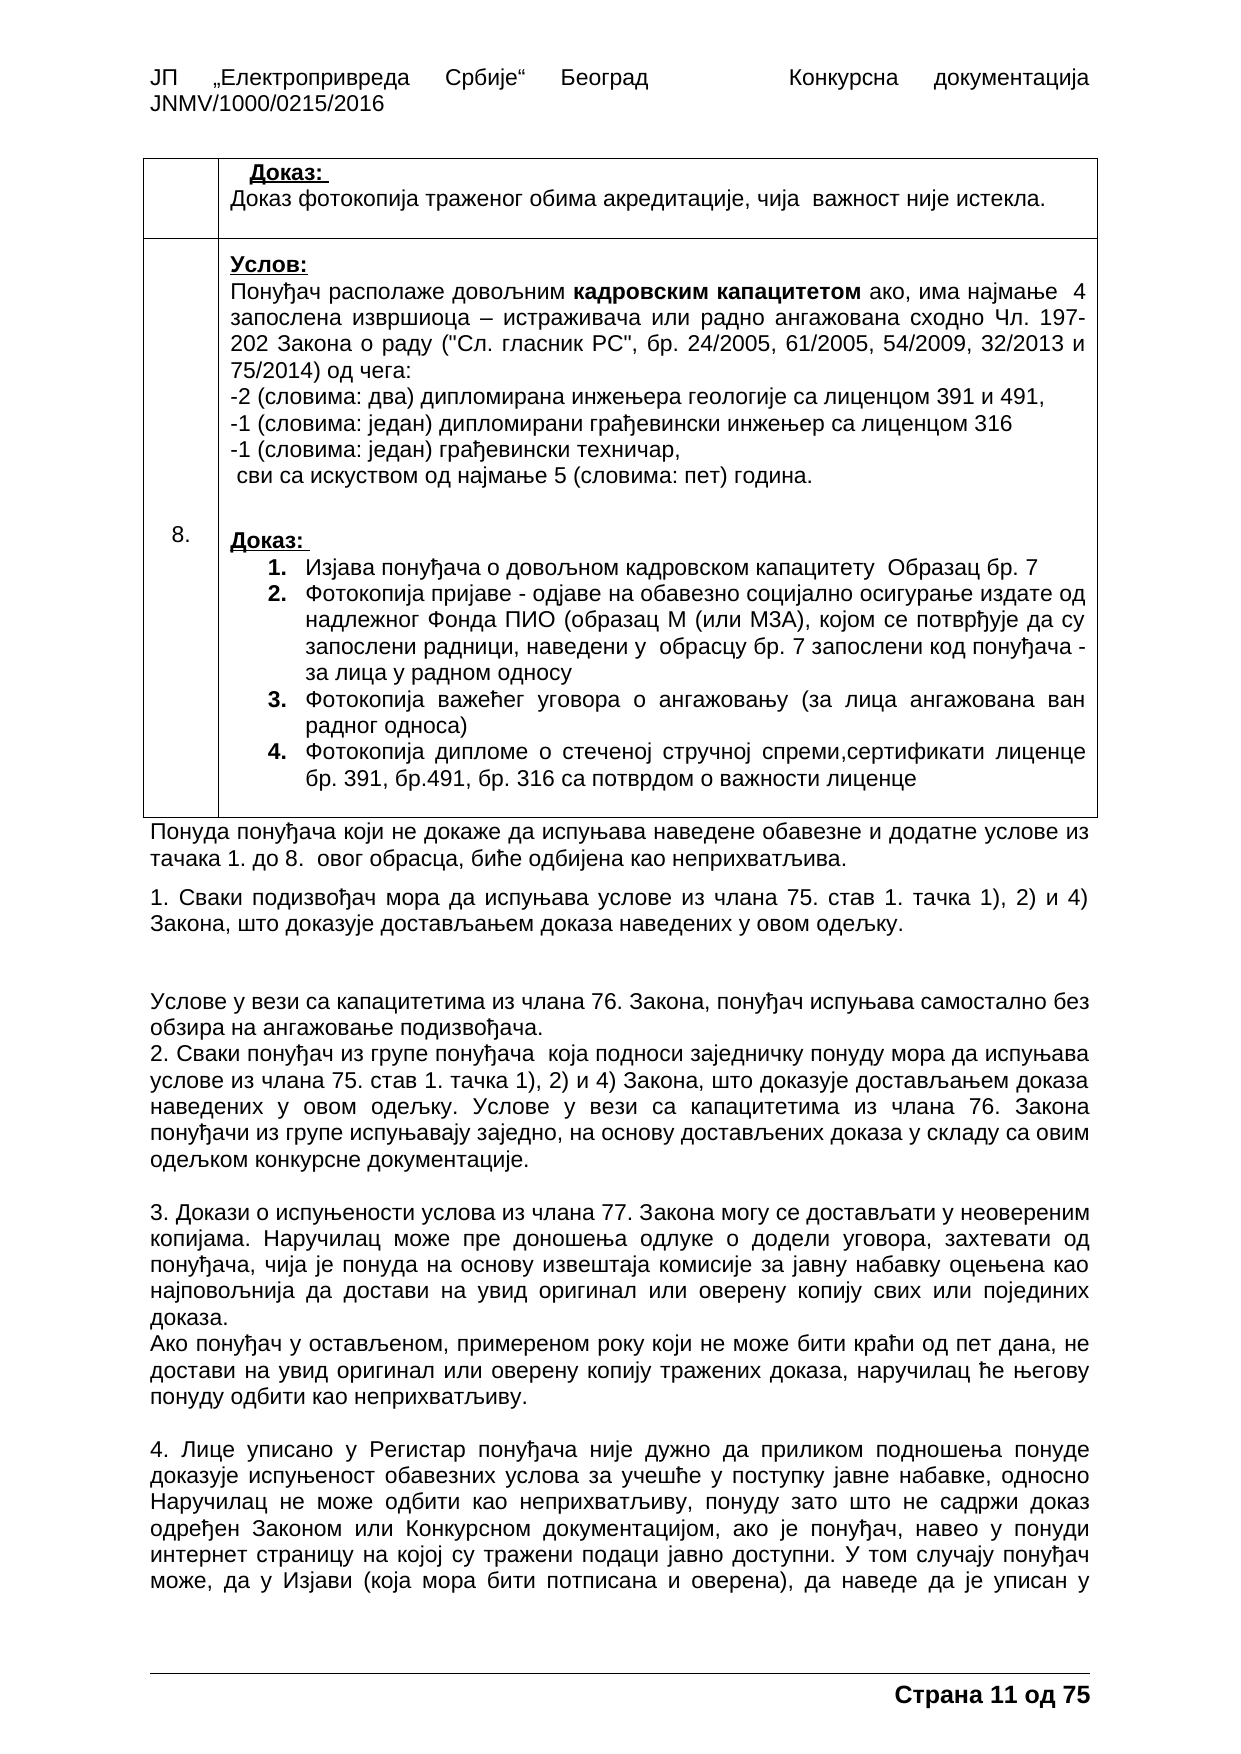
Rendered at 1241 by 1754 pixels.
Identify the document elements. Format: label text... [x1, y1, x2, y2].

text Услове у вези са капацитетима из члана 76. Закона, понуђач испуњава самостално без обзира на ангажовање подизвођача. [150, 988, 1090, 1040]
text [150, 1436, 1090, 1594]
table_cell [219, 159, 1097, 238]
text Понуда понуђача који не докаже да испуњава наведене обавезне и додатне услове из тачака 1. до 8. овог обрасца, биће одбијена као неприхватљива. [150, 818, 1090, 871]
text 1. Сваки подизвођач мора да испуњава услове из члана 75. став 1. тачка 1), 2) и 4) Закона, што доказује достављањем доказа наведених у овом одељку. [150, 883, 1090, 936]
text 2. Сваки понуђач из групе понуђача која подноси заједничку понуду мора да испуњава услове из члана 75. став 1. тачка 1), 2) и 4) Закона, што доказује достављањем доказа наведених у овом одељку. Услове у вези са капацитетима из члана 76. Закона понуђачи из групе испуњавају заједно, на основу достављених доказа у складу са овим одељком конкурсне документације. [150, 1040, 1090, 1172]
table_cell 8. [144, 239, 218, 817]
text Ако понуђач у остављеном, примереном року који не може бити краћи од пет дана, не достави на увид оригинал или оверену копију тражених доказа, наручилац ће његову понуду одбити као неприхватљиву. [150, 1330, 1090, 1409]
table_cell 7. [144, 159, 218, 238]
table_cell Услов: Понуђач располаже довољним кадровским капацитетом ако, има најмање 4 запослена извршиоца – истраживача или радно ангажована сходно Чл. 197-202 Закона о раду ("Сл. гласник РС", бр. 24/2005, 61/2005, 54/2009, 32/2013 и 75/2014) од чега: -2 (словима: два) дипломирана инжењера геологије са лиценцом 391 и 491, -1 (словима: један) дипломирани грађевински инжењер са лиценцом 316 -1 (словима: један) грађевински техничар, сви са искуством од најмање 5 (словима: пет) година. Доказ: Изјава понуђача о довољном кадровском капацитету Образац бр. 7 Фотокопија пријаве - одјаве на обавезно социјално осигурање издате од надлежног Фонда ПИО (образац М (или М3А), којом се потврђује да су запослени радници, наведени у обрасцу бр. 7 запослени код понуђача - за лица у радном односу Фотокопија важећег уговора о ангажовању (за лица ангажована ван радног односа) Фотокопија дипломе о стеченој стручној спреми,сертификати лиценце бр. 391, бр.491, бр. 316 са потврдом о важности лиценце [219, 239, 1097, 817]
text 3. Докази о испуњености услова из члана 77. Закона могу се достављати у неовереним копијама. Наручилац може пре доношења одлуке о додели уговора, захтевати од понуђача, чија је понуда на основу извештаја комисије за јавну набавку оцењена као најповољнија да достави на увид оригинал или оверену копију свих или појединих доказа. [150, 1198, 1090, 1330]
